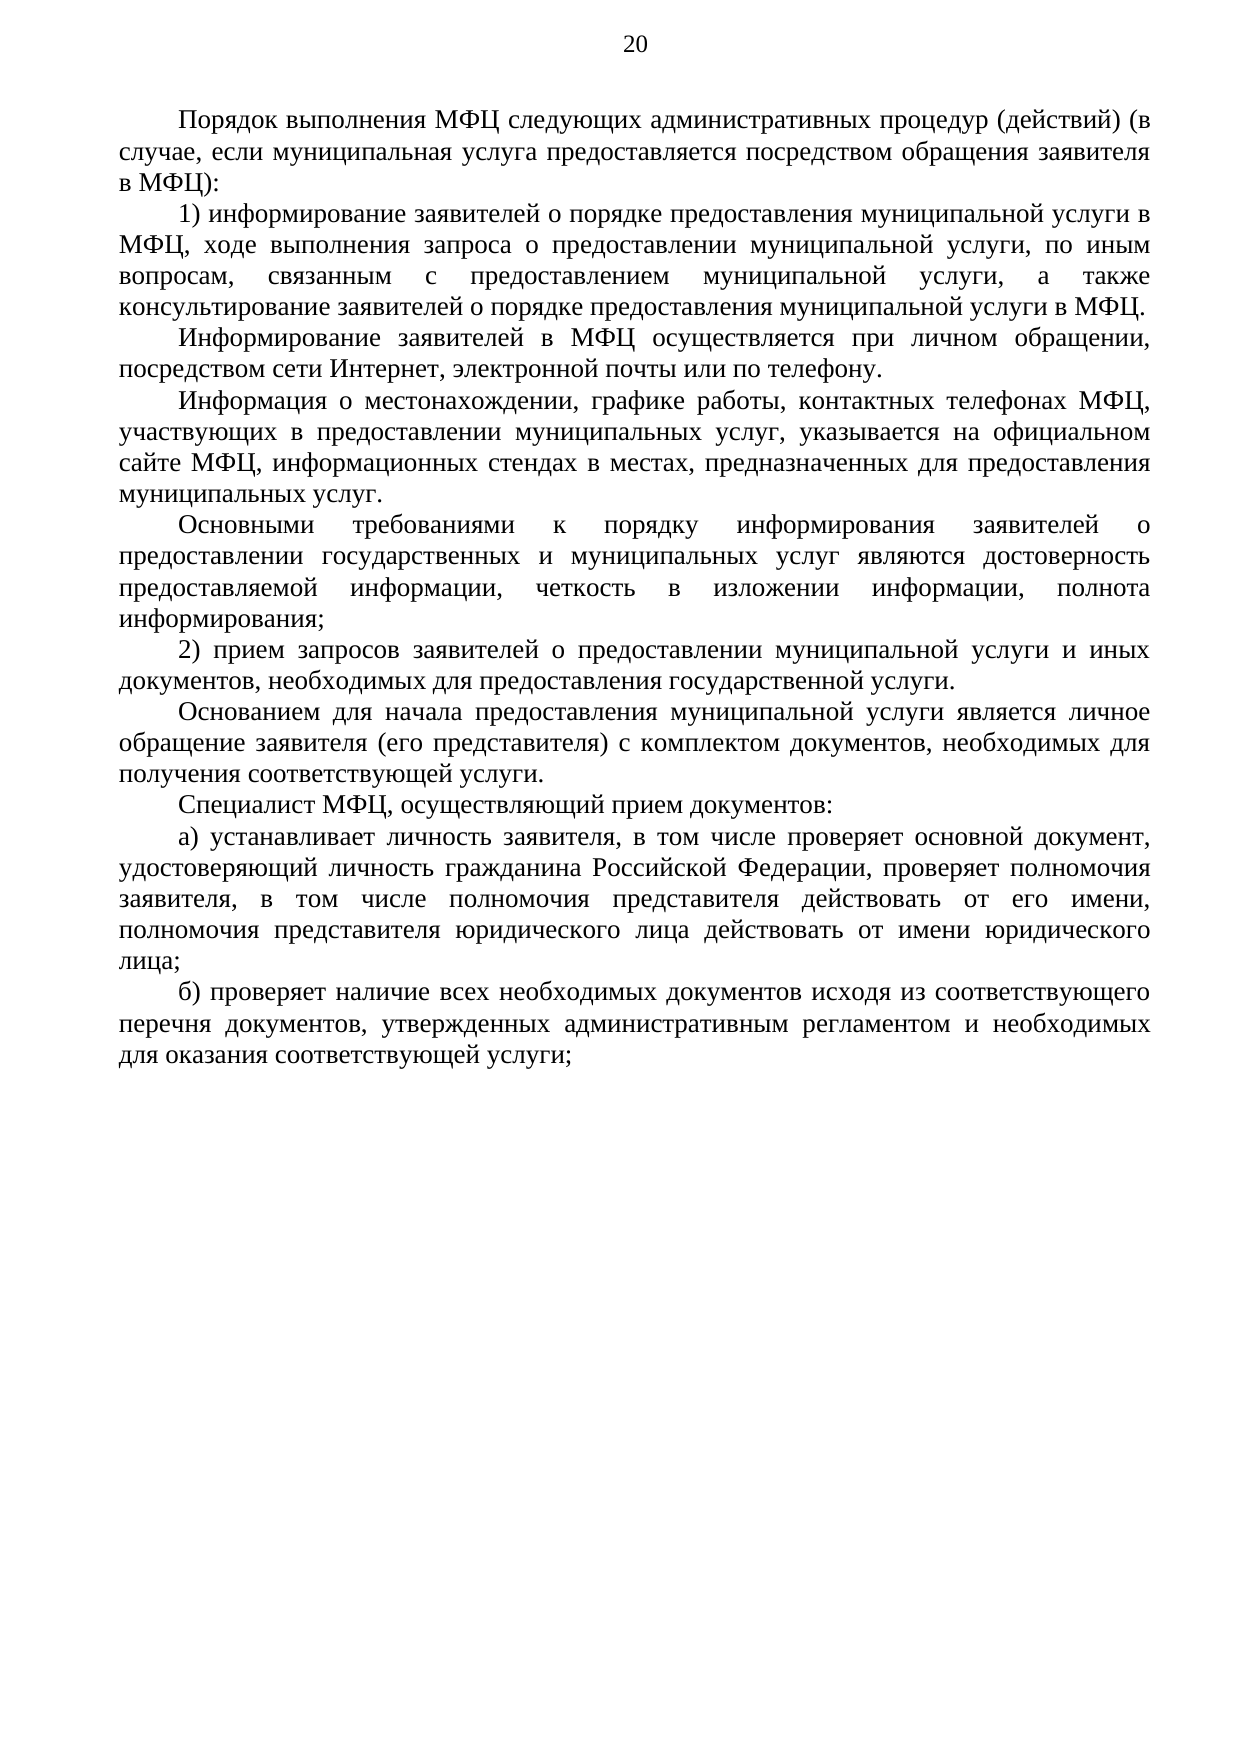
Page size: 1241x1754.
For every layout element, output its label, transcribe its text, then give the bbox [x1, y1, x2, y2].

text Основными требованиями к порядку информирования заявителей о предоставлении государственных и муниципальных услуг являются достоверность предоставляемой информации, четкость в изложении информации, полнота информирования; [119, 508, 1152, 633]
text 1) информирование заявителей о порядке предоставления муниципальной услуги в МФЦ, ходе выполнения запроса о предоставлении муниципальной услуги, по иным вопросам, связанным с предоставлением муниципальной услуги, а также консультирование заявителей о порядке предоставления муниципальной услуги в МФЦ. [119, 197, 1152, 321]
text Информирование заявителей в МФЦ осуществляется при личном обращении, посредством сети Интернет, электронной почты или по телефону. [119, 321, 1152, 384]
text а) устанавливает личность заявителя, в том числе проверяет основной документ, удостоверяющий личность гражданина Российской Федерации, проверяет полномочия заявителя, в том числе полномочия представителя действовать от его имени, полномочия представителя юридического лица действовать от имени юридического лица; [119, 820, 1152, 976]
text Порядок выполнения МФЦ следующих административных процедур (действий) (в случае, если муниципальная услуга предоставляется посредством обращения заявителя в МФЦ): [119, 103, 1152, 197]
text Основанием для начала предоставления муниципальной услуги является личное обращение заявителя (его представителя) с комплектом документов, необходимых для получения соответствующей услуги. [119, 695, 1152, 789]
text Информация о местонахождении, графике работы, контактных телефонах МФЦ, участвующих в предоставлении муниципальных услуг, указывается на официальном сайте МФЦ, информационных стендах в местах, предназначенных для предоставления муниципальных услуг. [119, 384, 1152, 508]
text б) проверяет наличие всех необходимых документов исходя из соответствующего перечня документов, утвержденных административным регламентом и необходимых для оказания соответствующей услуги; [119, 976, 1152, 1069]
text Специалист МФЦ, осуществляющий прием документов: [119, 789, 1152, 820]
text 2) прием запросов заявителей о предоставлении муниципальной услуги и иных документов, необходимых для предоставления государственной услуги. [119, 633, 1152, 695]
